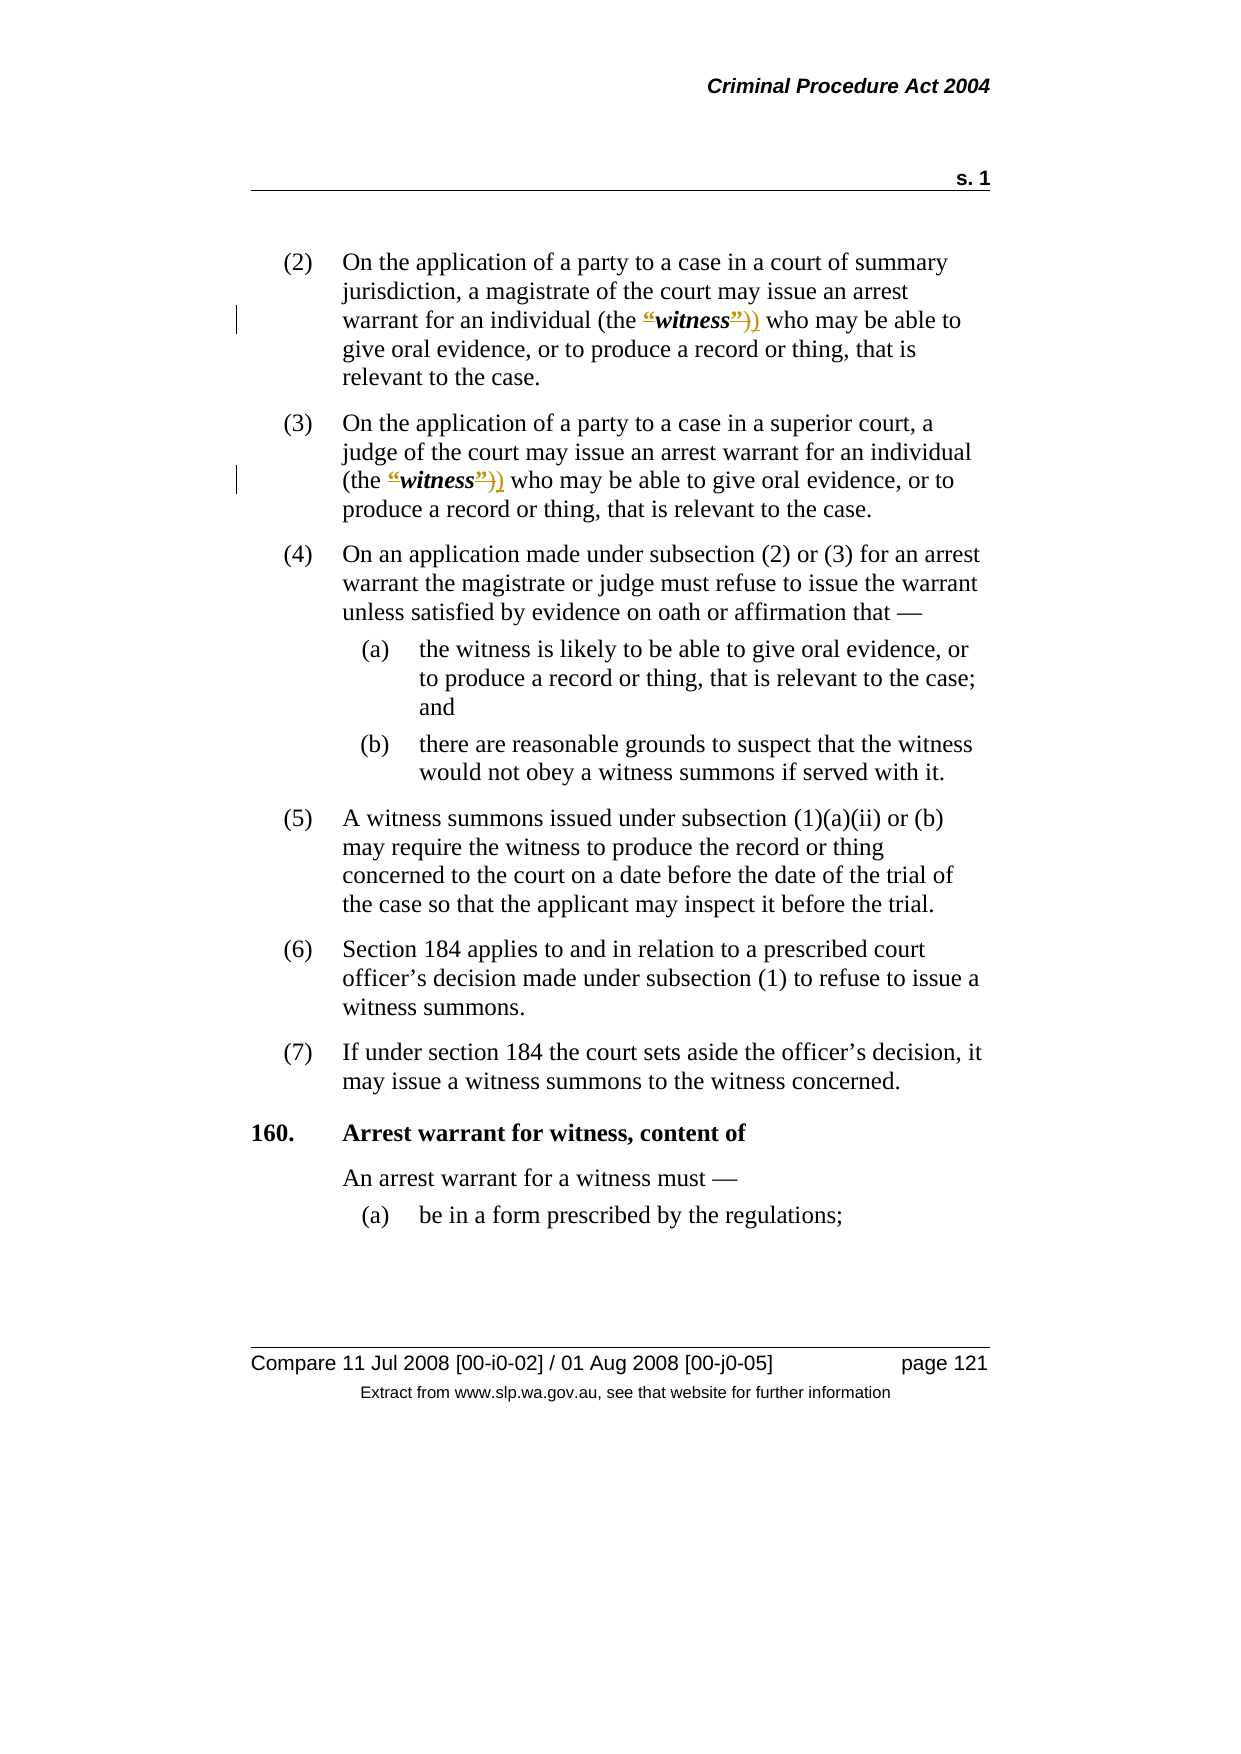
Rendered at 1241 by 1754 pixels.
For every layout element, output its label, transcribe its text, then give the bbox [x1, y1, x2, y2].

text (a) be in a form prescribed by the regulations; [251, 1200, 990, 1229]
text (4) On an application made under subsection (2) or (3) for an arrest warrant the magistrate or judge must refuse to issue the warrant unless satisfied by evidence on oath or affirmation that — [251, 539, 990, 626]
text An arrest warrant for a witness must — [251, 1163, 990, 1192]
text (a) the witness is likely to be able to give oral evidence, or to produce a record or thing, that is relevant to the case; and [251, 634, 990, 720]
text (3) On the application of a party to a case in a superior court, a judge of the court may issue an arrest warrant for an individual (the witness who may be able to give oral evidence, or to produce a record or thing, that is relevant to the case. [251, 408, 990, 523]
text (2) On the application of a party to a case in a court of summary jurisdiction, a magistrate of the court may issue an arrest warrant for an individual (the witness who may be able to give oral evidence, or to produce a record or thing, that is relevant to the case. [251, 247, 990, 391]
text (6) Section 184 applies to and in relation to a prescribed court officer’s decision made under subsection (1) to refuse to issue a witness summons. [251, 934, 990, 1021]
text (b) there are reasonable grounds to suspect that the witness would not obey a witness summons if served with it. [251, 729, 990, 786]
subtitle 160. Arrest warrant for witness, content of [251, 1118, 990, 1147]
text (5) A witness summons issued under subsection (1)(a)(ii) or (b) may require the witness to produce the record or thing concerned to the court on a date before the date of the trial of the case so that the applicant may inspect it before the trial. [251, 803, 990, 918]
text (7) If under section 184 the court sets aside the officer’s decision, it may issue a witness summons to the witness concerned. [251, 1037, 990, 1095]
